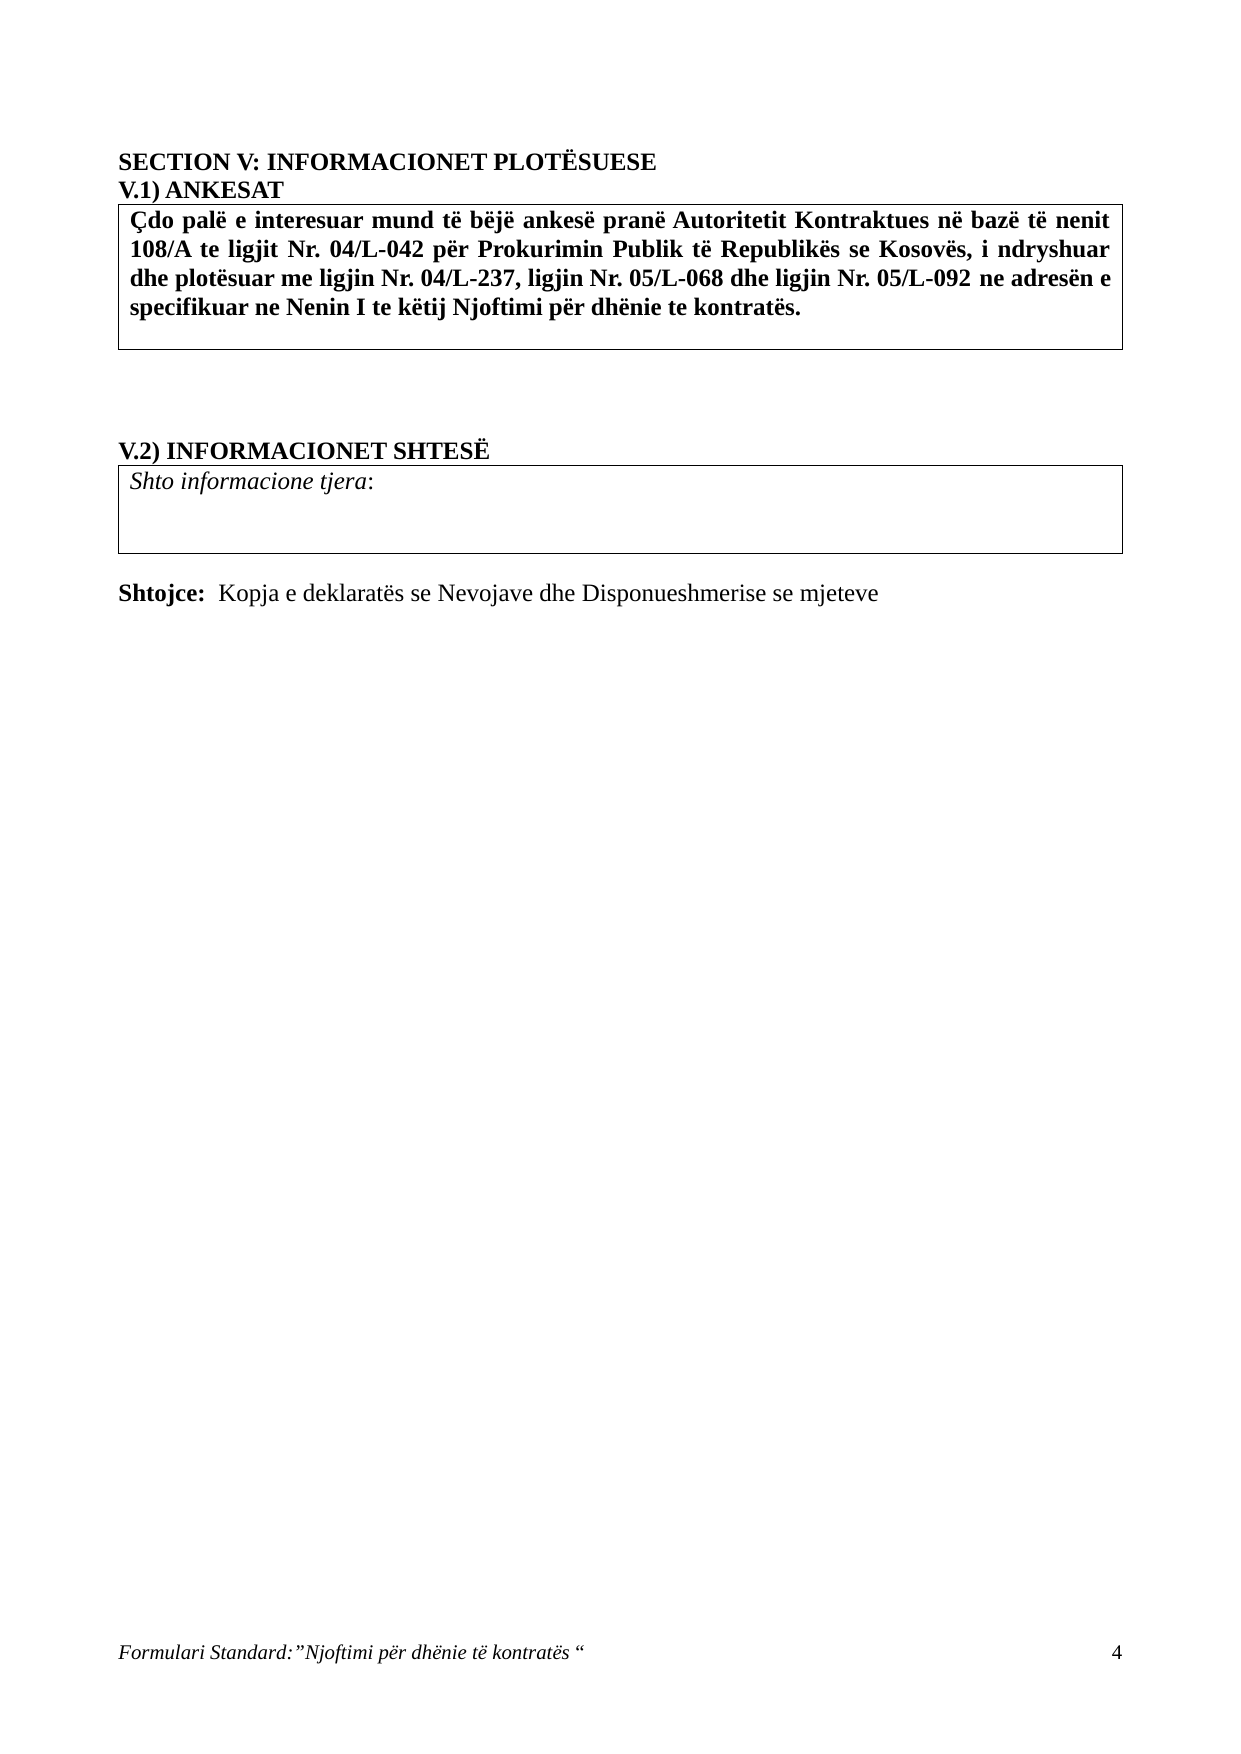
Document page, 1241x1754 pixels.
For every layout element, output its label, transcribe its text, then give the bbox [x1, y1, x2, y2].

text V.2) INFORMACIONET SHTESË [118, 436, 1122, 465]
text SECTION V: INFORMACIONET PLOTËSUESE [118, 147, 1122, 176]
text Shtojce: Kopja e deklaratës se Nevojave dhe Disponueshmerise se mjeteve [118, 578, 1122, 606]
table_header Shto informacione tjera: [119, 466, 1122, 552]
text V.1) ANKESAT [118, 176, 1122, 204]
table_header Çdo palë e interesuar mund të bëjë ankesë pranë Autoritetit Kontraktues në bazë të nenit 108/A te ligjit Nr. 04/L-042 për Prokurimin Publik të Republikës se Kosovës, i ndryshuar dhe plotësuar me ligjin Nr. 04/L-237, ligjin Nr. 05/L-068 dhe ligjin Nr. 05/L-092 ne adresën e specifikuar ne Nenin I te këtij Njoftimi për dhënie te kontratës. [119, 205, 1122, 349]
